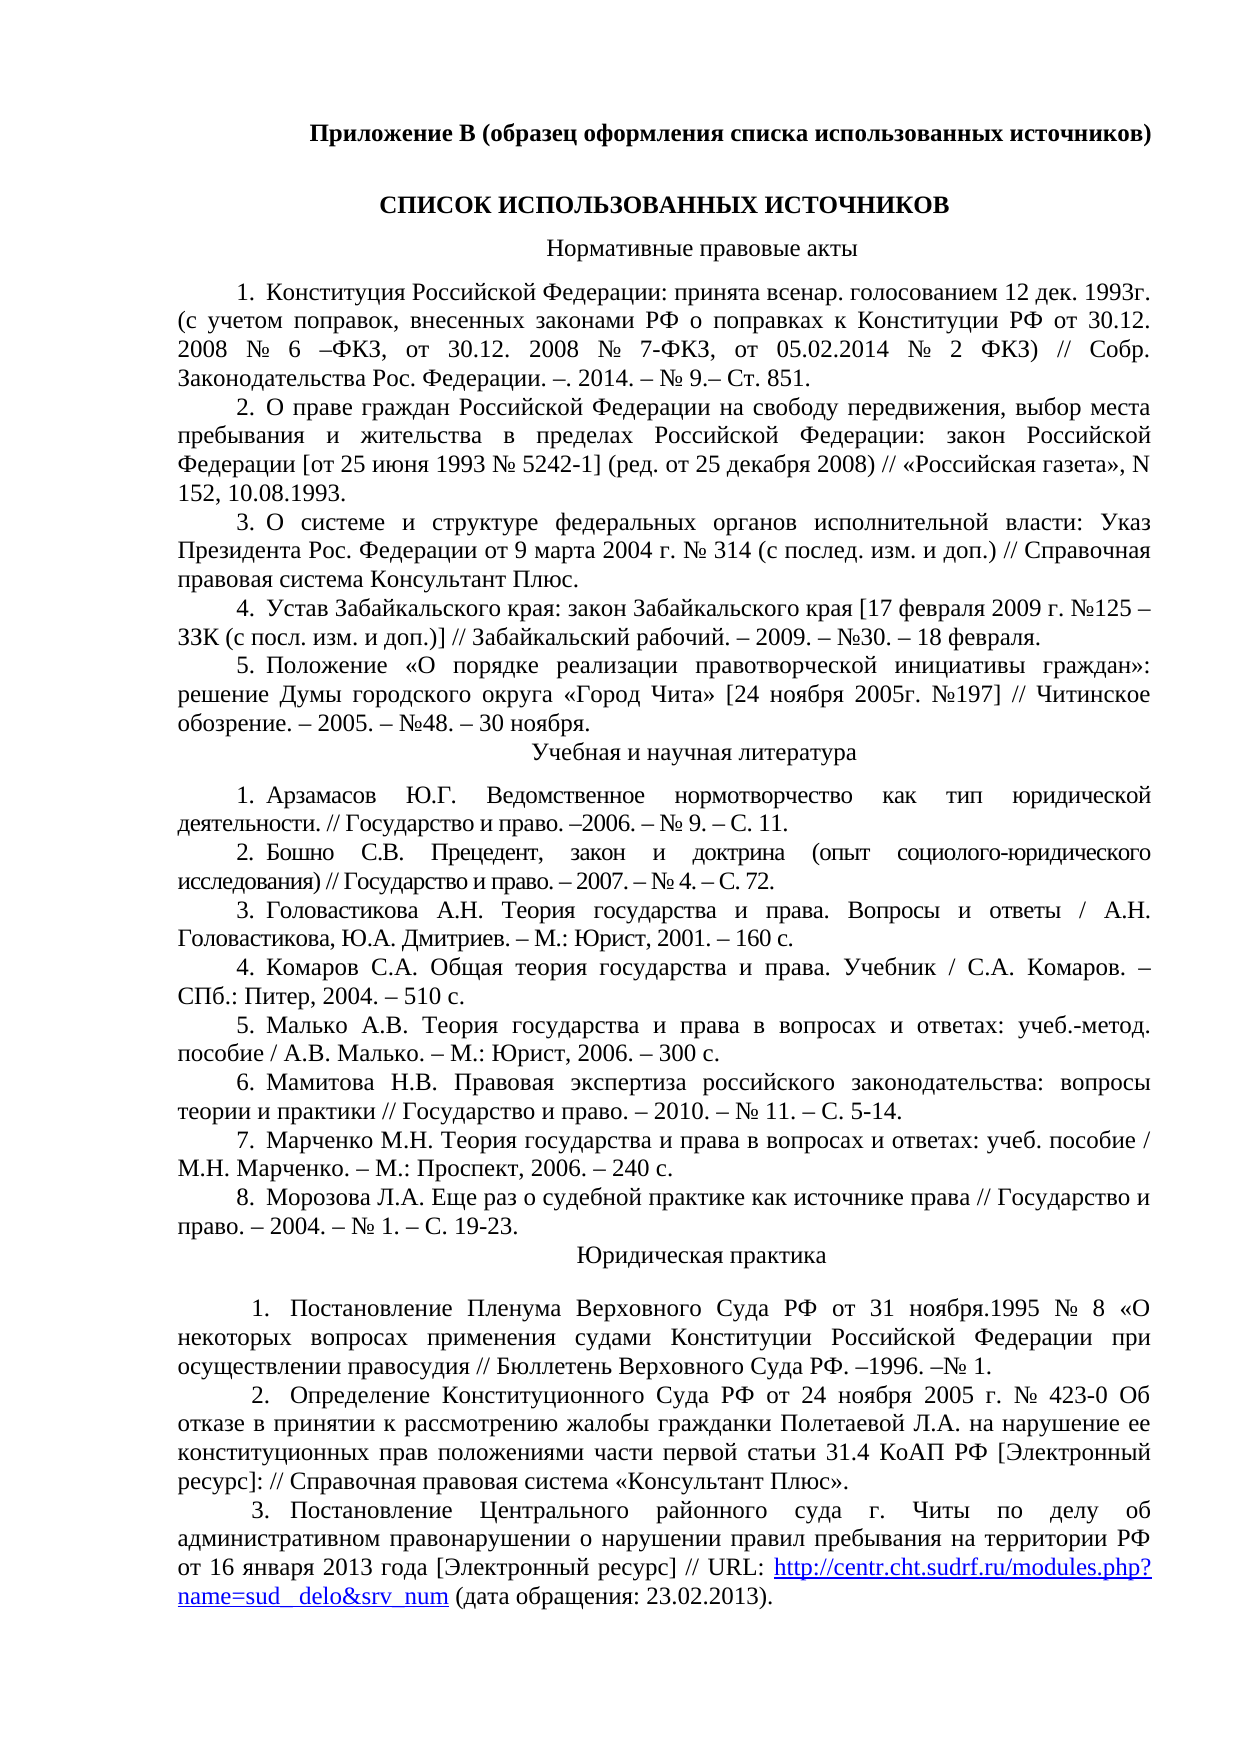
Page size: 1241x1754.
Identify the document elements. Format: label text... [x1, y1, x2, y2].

list Арзамасов Ю.Г. Ведомственное нормотворчество как тип юридической деятельности. // Государство и право. –2006. – № 9. – С. 11. [177, 780, 1152, 837]
list Постановление Пленума Верховного Суда РФ от 31 ноября.1995 № 8 «О некоторых вопросах применения судами Конституции Российской Федерации при осуществлении правосудия // Бюллетень Верховного Суда РФ. –1996. –№ 1. [177, 1293, 1152, 1380]
list Определение Конституционного Суда РФ от 24 ноября . № 423-0 Об отказе в принятии к рассмотрению жалобы гражданки Полетаевой Л.А. на нарушение ее конституционных прав положениями части первой статьи 31.4 КоАП РФ [Электронный ресурс]: // Справочная правовая система «Консультант Плюс». [177, 1380, 1152, 1495]
list Малько А.В. Теория государства и права в вопросах и ответах: учеб.-метод. пособие / А.В. Малько. – М.: Юрист, 2006. – 300 с. [177, 1010, 1152, 1067]
list Конституция Российской Федерации: принята всенар. голосованием 12 дек. 1993г. (с учетом поправок, внесенных законами РФ о поправках к Конституции РФ от 30.12. 2008 № 6 –ФКЗ, от 30.12. 2008 № 7-ФКЗ, от 05.02.2014 № 2 ФКЗ) // Собр. Законодательства Рос. Федерации. –. 2014. – № 9.– Ст. 851. [177, 277, 1152, 392]
list Положение «О порядке реализации правотворческой инициативы граждан»: решение Думы городского округа «Город Чита» [24 ноября 2005г. №197] // Читинское обозрение. – 2005. – №48. – 30 ноября. [177, 650, 1152, 737]
list Бошно С.В. Прецедент, закон и доктрина (опыт социолого-юридического исследования) // Государство и право. – 2007. – № 4. – С. 72. [177, 837, 1152, 895]
list Постановление Центрального районного суда г. Читы по делу об административном правонарушении о нарушении правил пребывания на территории РФ от 16 января 2013 года [Электронный ресурс] // URL: http://centr.cht.sudrf.ru/modules.php?name=sud_ delo&srv_num (дата обращения: 23.02.2013). [177, 1495, 1152, 1610]
list О праве граждан Российской Федерации на свободу передвижения, выбор места пребывания и жительства в пределах Российской Федерации: закон Российской Федерации [от 25 июня 1993 № 5242-1] (ред. от 25 декабря 2008) // «Российская газета», N 152, 10.08.1993. [177, 392, 1152, 507]
list Мамитова Н.В. Правовая экспертиза российского законодательства: вопросы теории и практики // Государство и право. – 2010. – № 11. – С. 5-14. [177, 1067, 1152, 1125]
text Нормативные правовые акты [177, 233, 1152, 262]
text Учебная и научная литература [177, 737, 1152, 765]
list Марченко М.Н. Теория государства и права в вопросах и ответах: учеб. пособие / М.Н. Марченко. – М.: Проспект, 2006. – 240 с. [177, 1125, 1152, 1182]
list Головастикова А.Н. Теория государства и права. Вопросы и ответы / А.Н. Головастикова, Ю.А. Дмитриев. – М.: Юрист, 2001. – 160 с. [177, 895, 1152, 952]
list Комаров С.А. Общая теория государства и права. Учебник / С.А. Комаров. – СПб.: Питер, 2004. – 510 с. [177, 952, 1152, 1010]
list Юридическая практика [251, 1240, 1152, 1268]
text СПИСОК ИСПОЛЬЗОВАННЫХ ИСТОЧНИКОВ [177, 190, 1152, 219]
list Морозова Л.А. Еще раз о судебной практике как источнике права // Государство и право. – 2004. – № 1. – С. 19-23. [177, 1182, 1152, 1240]
text Приложение В (образец оформления списка использованных источников) [177, 118, 1152, 147]
list Устав Забайкальского края: закон Забайкальского края [17 февраля . №125 – ЗЗК (с посл. изм. и доп.)] // Забайкальский рабочий. – 2009. – №30. – 18 февраля. [177, 593, 1152, 650]
list О системе и структуре федеральных органов исполнительной власти: Указ Президента Рос. Федерации от 9 марта . № 314 (с послед. изм. и доп.) // Справочная правовая система Консультант Плюс. [177, 507, 1152, 593]
